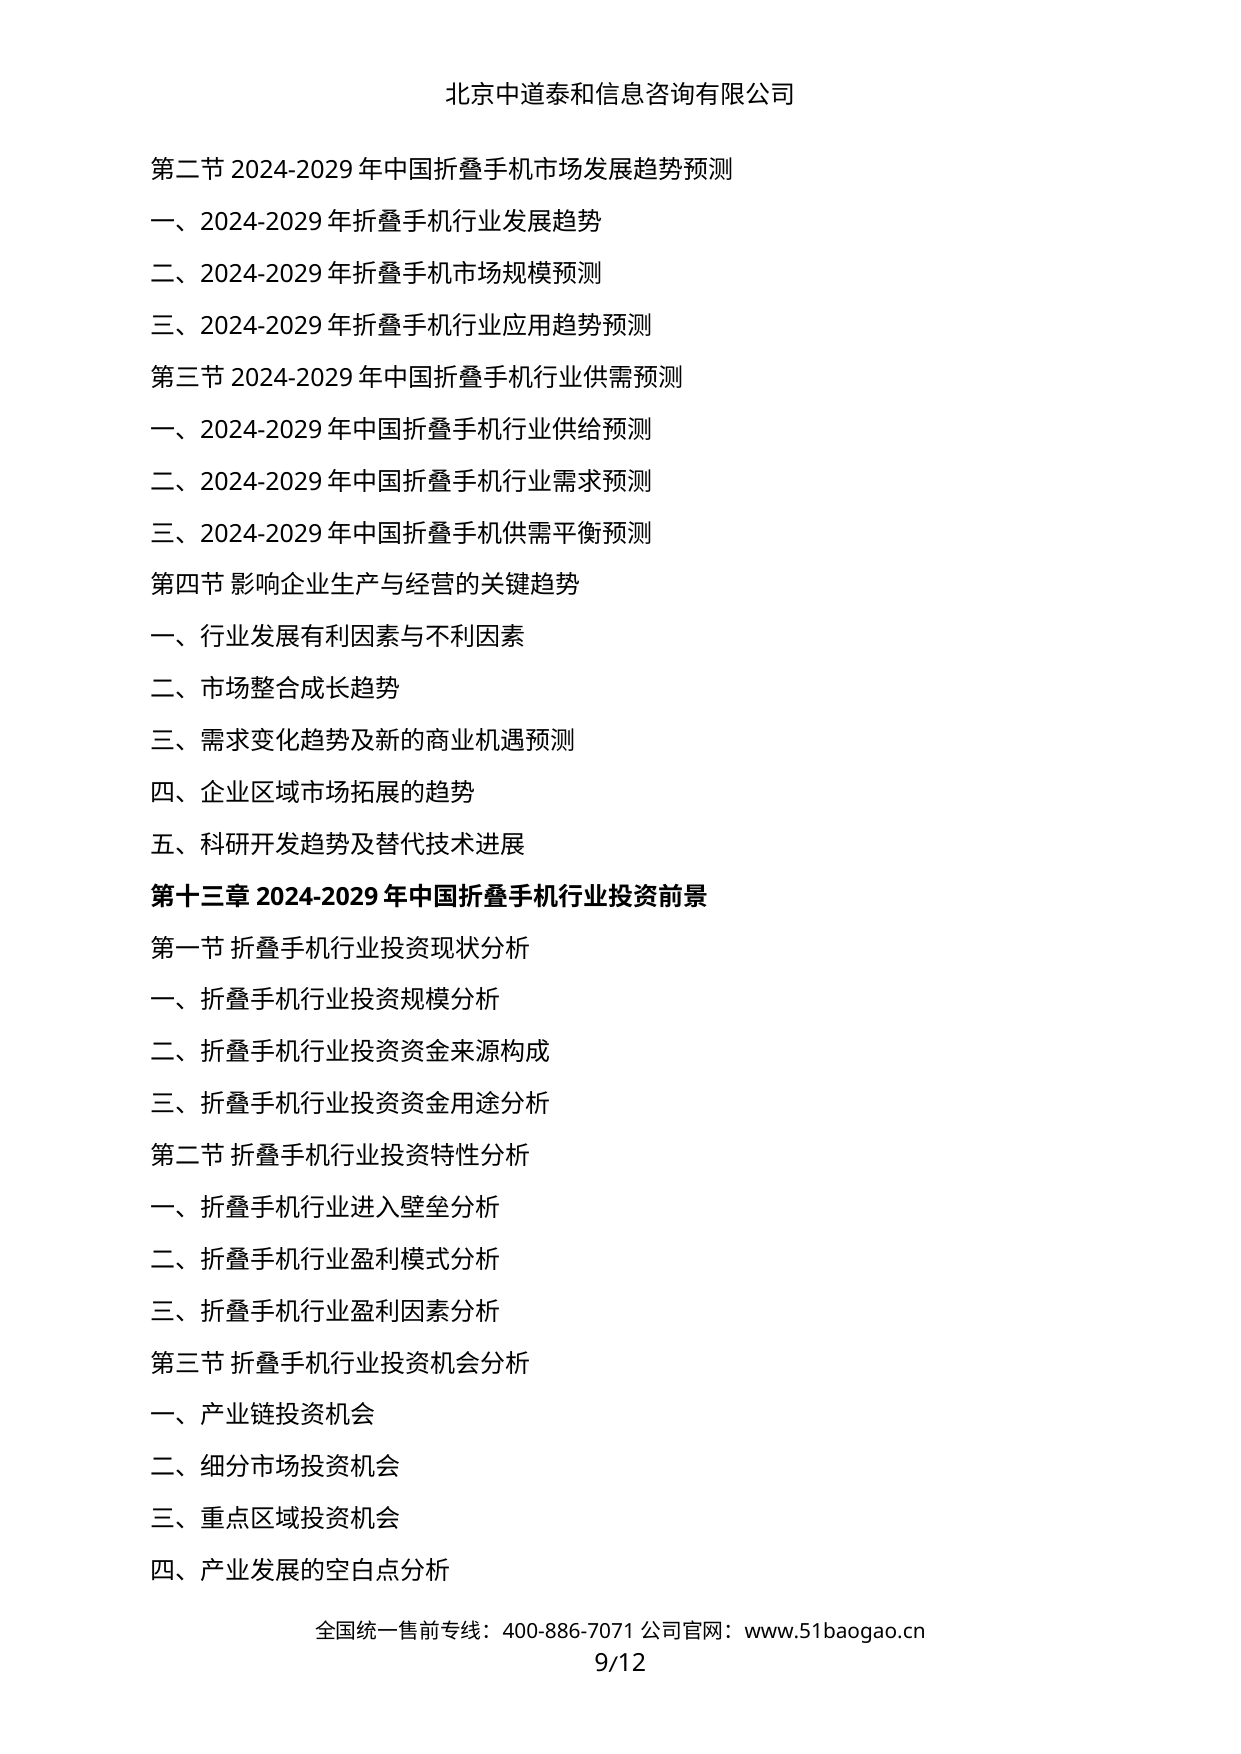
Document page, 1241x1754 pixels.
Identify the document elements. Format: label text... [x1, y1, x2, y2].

text 第二节 折叠手机行业投资特性分析 [150, 1136, 1090, 1172]
text 二、折叠手机行业盈利模式分析 [150, 1239, 1090, 1276]
text 二、细分市场投资机会 [150, 1447, 1090, 1483]
text 三、重点区域投资机会 [150, 1499, 1090, 1535]
text 一、行业发展有利因素与不利因素 [150, 617, 1090, 653]
text 二、2024-2029年折叠手机市场规模预测 [150, 254, 1090, 290]
text 一、2024-2029年折叠手机行业发展趋势 [150, 202, 1090, 238]
text 第十三章 2024-2029年中国折叠手机行业投资前景 [150, 876, 1090, 912]
text 二、折叠手机行业投资资金来源构成 [150, 1032, 1090, 1068]
text 一、折叠手机行业进入壁垒分析 [150, 1187, 1090, 1224]
text 一、产业链投资机会 [150, 1395, 1090, 1431]
text 三、需求变化趋势及新的商业机遇预测 [150, 721, 1090, 757]
text 第二节 2024-2029年中国折叠手机市场发展趋势预测 [150, 150, 1090, 186]
text 四、企业区域市场拓展的趋势 [150, 772, 1090, 809]
text 三、折叠手机行业盈利因素分析 [150, 1291, 1090, 1327]
text 一、折叠手机行业投资规模分析 [150, 980, 1090, 1016]
text 三、2024-2029年折叠手机行业应用趋势预测 [150, 306, 1090, 342]
text 第一节 折叠手机行业投资现状分析 [150, 928, 1090, 964]
text 三、2024-2029年中国折叠手机供需平衡预测 [150, 513, 1090, 549]
text 四、产业发展的空白点分析 [150, 1551, 1090, 1587]
text 三、折叠手机行业投资资金用途分析 [150, 1084, 1090, 1120]
text 二、市场整合成长趋势 [150, 669, 1090, 705]
text 第四节 影响企业生产与经营的关键趋势 [150, 565, 1090, 601]
text 二、2024-2029年中国折叠手机行业需求预测 [150, 461, 1090, 497]
text 五、科研开发趋势及替代技术进展 [150, 824, 1090, 861]
text 一、2024-2029年中国折叠手机行业供给预测 [150, 409, 1090, 446]
text 第三节 折叠手机行业投资机会分析 [150, 1343, 1090, 1379]
text 第三节 2024-2029年中国折叠手机行业供需预测 [150, 357, 1090, 394]
